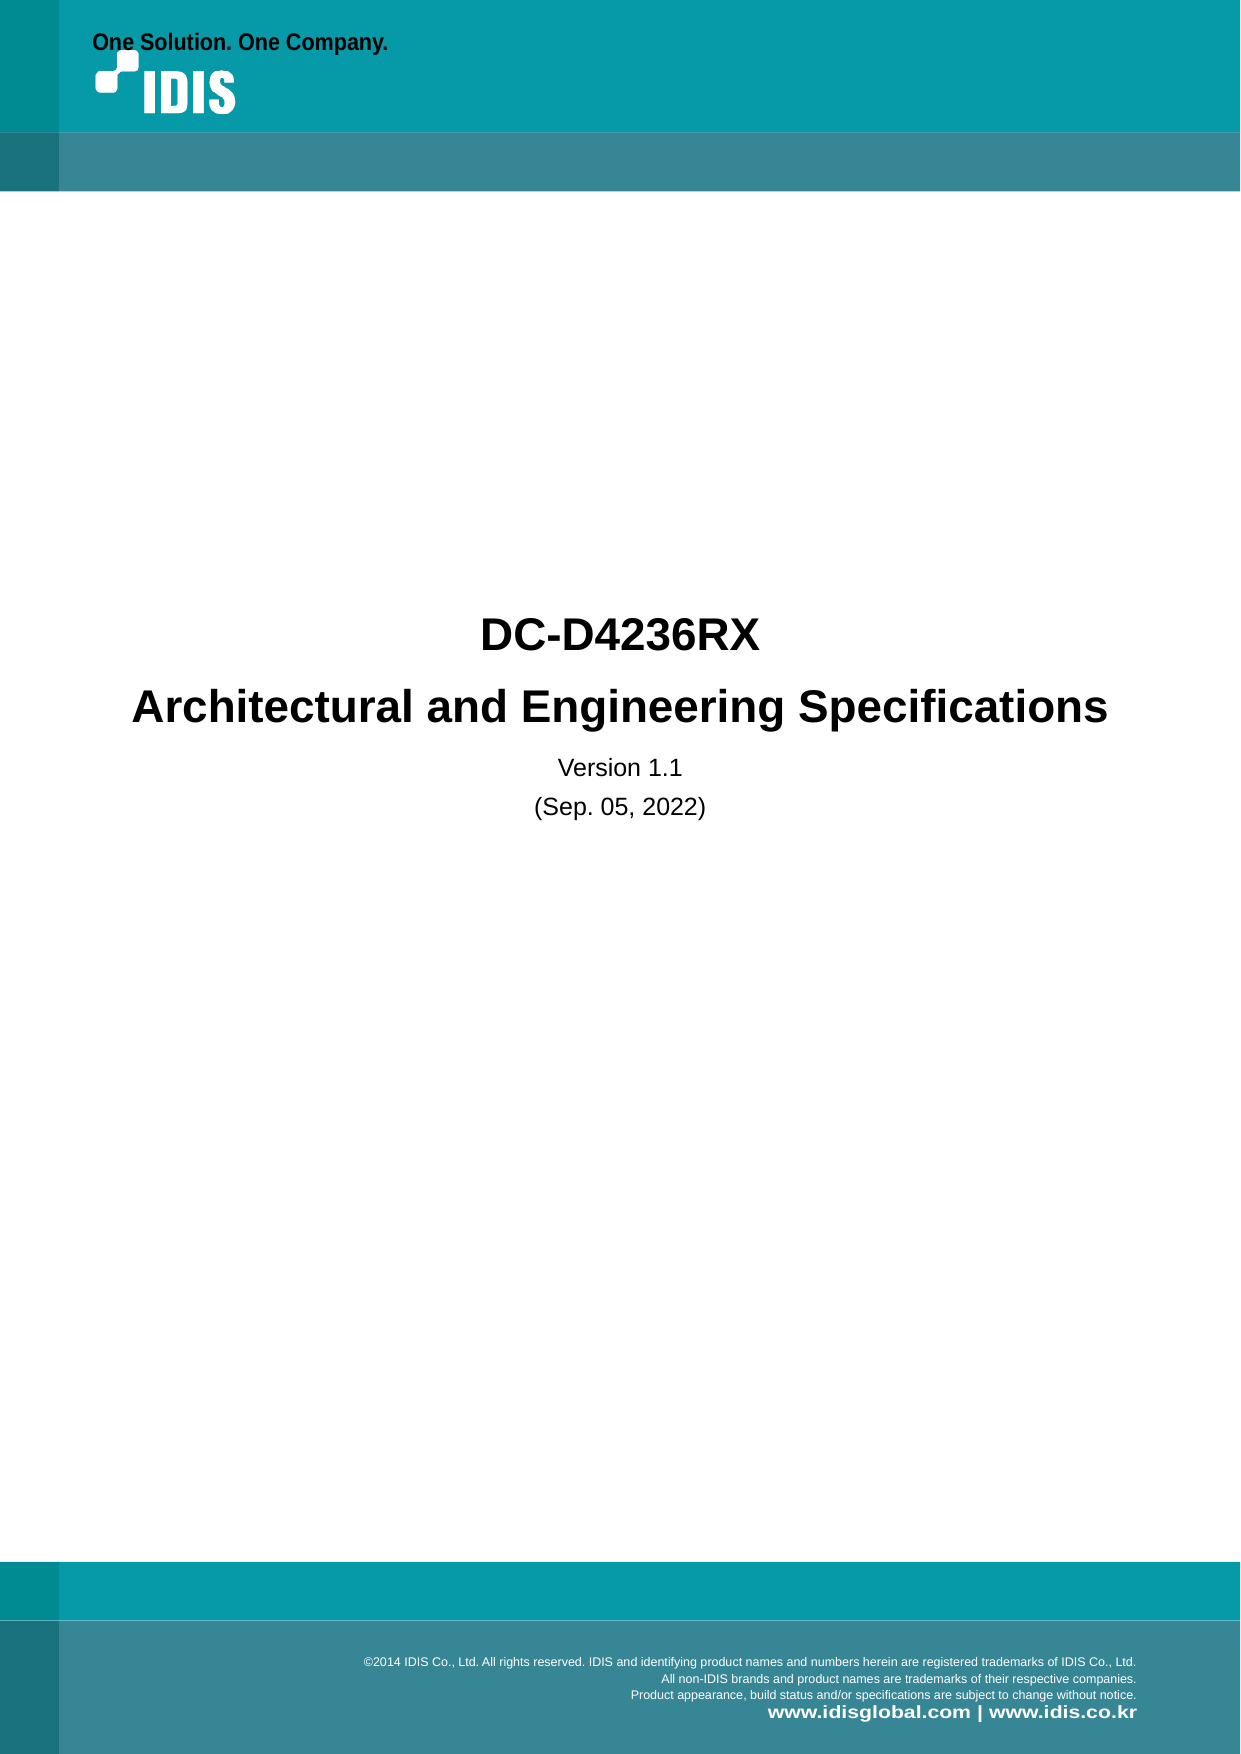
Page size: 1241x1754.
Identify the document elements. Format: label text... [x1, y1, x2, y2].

text (Sep. 05, 2022) [118, 792, 1122, 821]
picture [84, 49, 262, 118]
subtitle Version 1.1 [118, 753, 1122, 782]
text DC-D4236RX [118, 607, 1122, 660]
title Architectural and Engineering Specifications [118, 680, 1122, 733]
